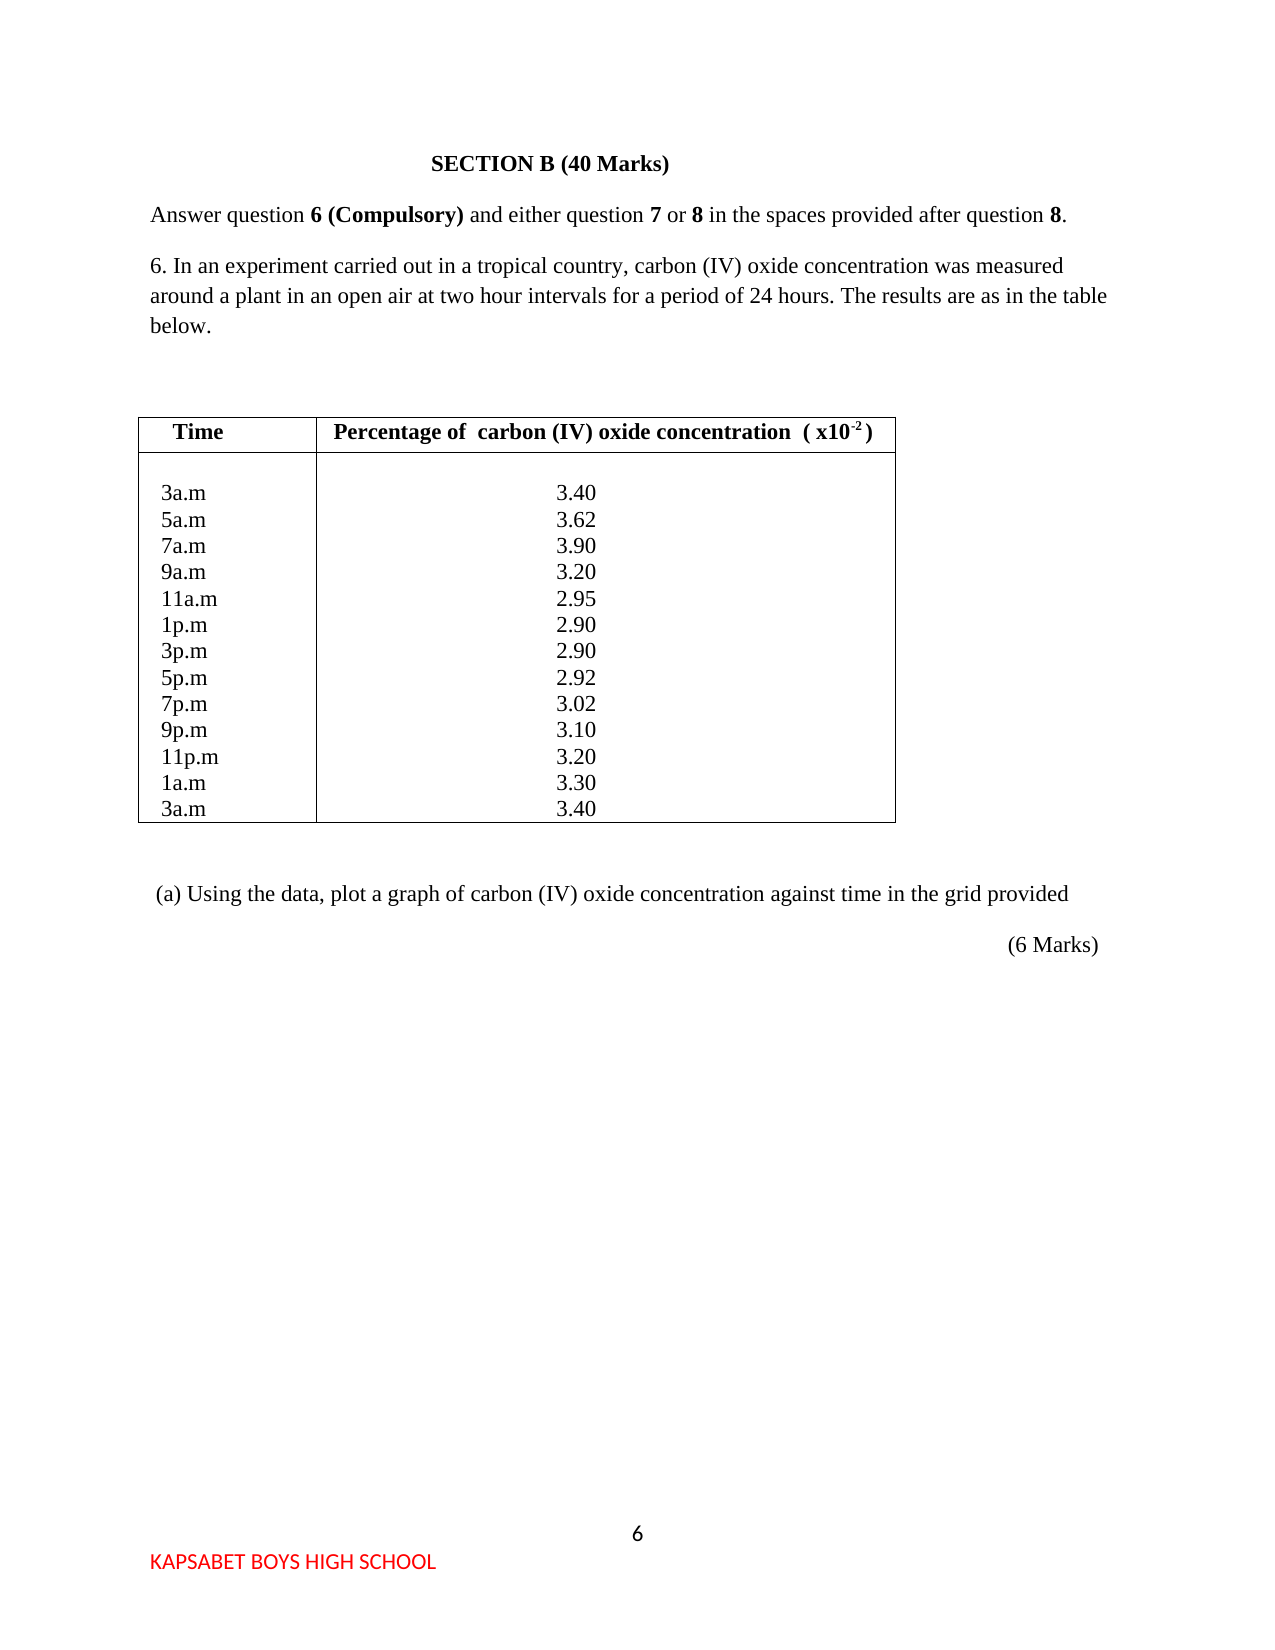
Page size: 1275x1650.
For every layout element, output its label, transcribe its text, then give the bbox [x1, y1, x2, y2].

table_cell 3.40 3.62 3.90 3.20 2.95 2.90 2.90 2.92 3.02 3.10 3.20 3.30 3.40 [317, 453, 895, 822]
text SECTION B (40 Marks) [150, 150, 1125, 176]
text (6 Marks) [150, 931, 1125, 957]
table_cell 3a.m 5a.m 7a.m 9a.m 11a.m 1p.m 3p.m 5p.m 7p.m 9p.m 11p.m 1a.m 3a.m [139, 453, 316, 822]
text Answer question 6 (Compulsory) and either question 7 or 8 in the spaces provided after question 8. [150, 201, 1125, 227]
text (a) Using the data, plot a graph of carbon (IV) oxide concentration against time in the grid provided [150, 880, 1125, 906]
table_header Percentage of carbon (IV) oxide concentration ( x10-2 ) [317, 418, 895, 452]
text 6. In an experiment carried out in a tropical country, carbon (IV) oxide concentration was measured around a plant in an open air at two hour intervals for a period of 24 hours. The results are as in the table below. [150, 252, 1125, 339]
table_header Time [139, 418, 316, 452]
